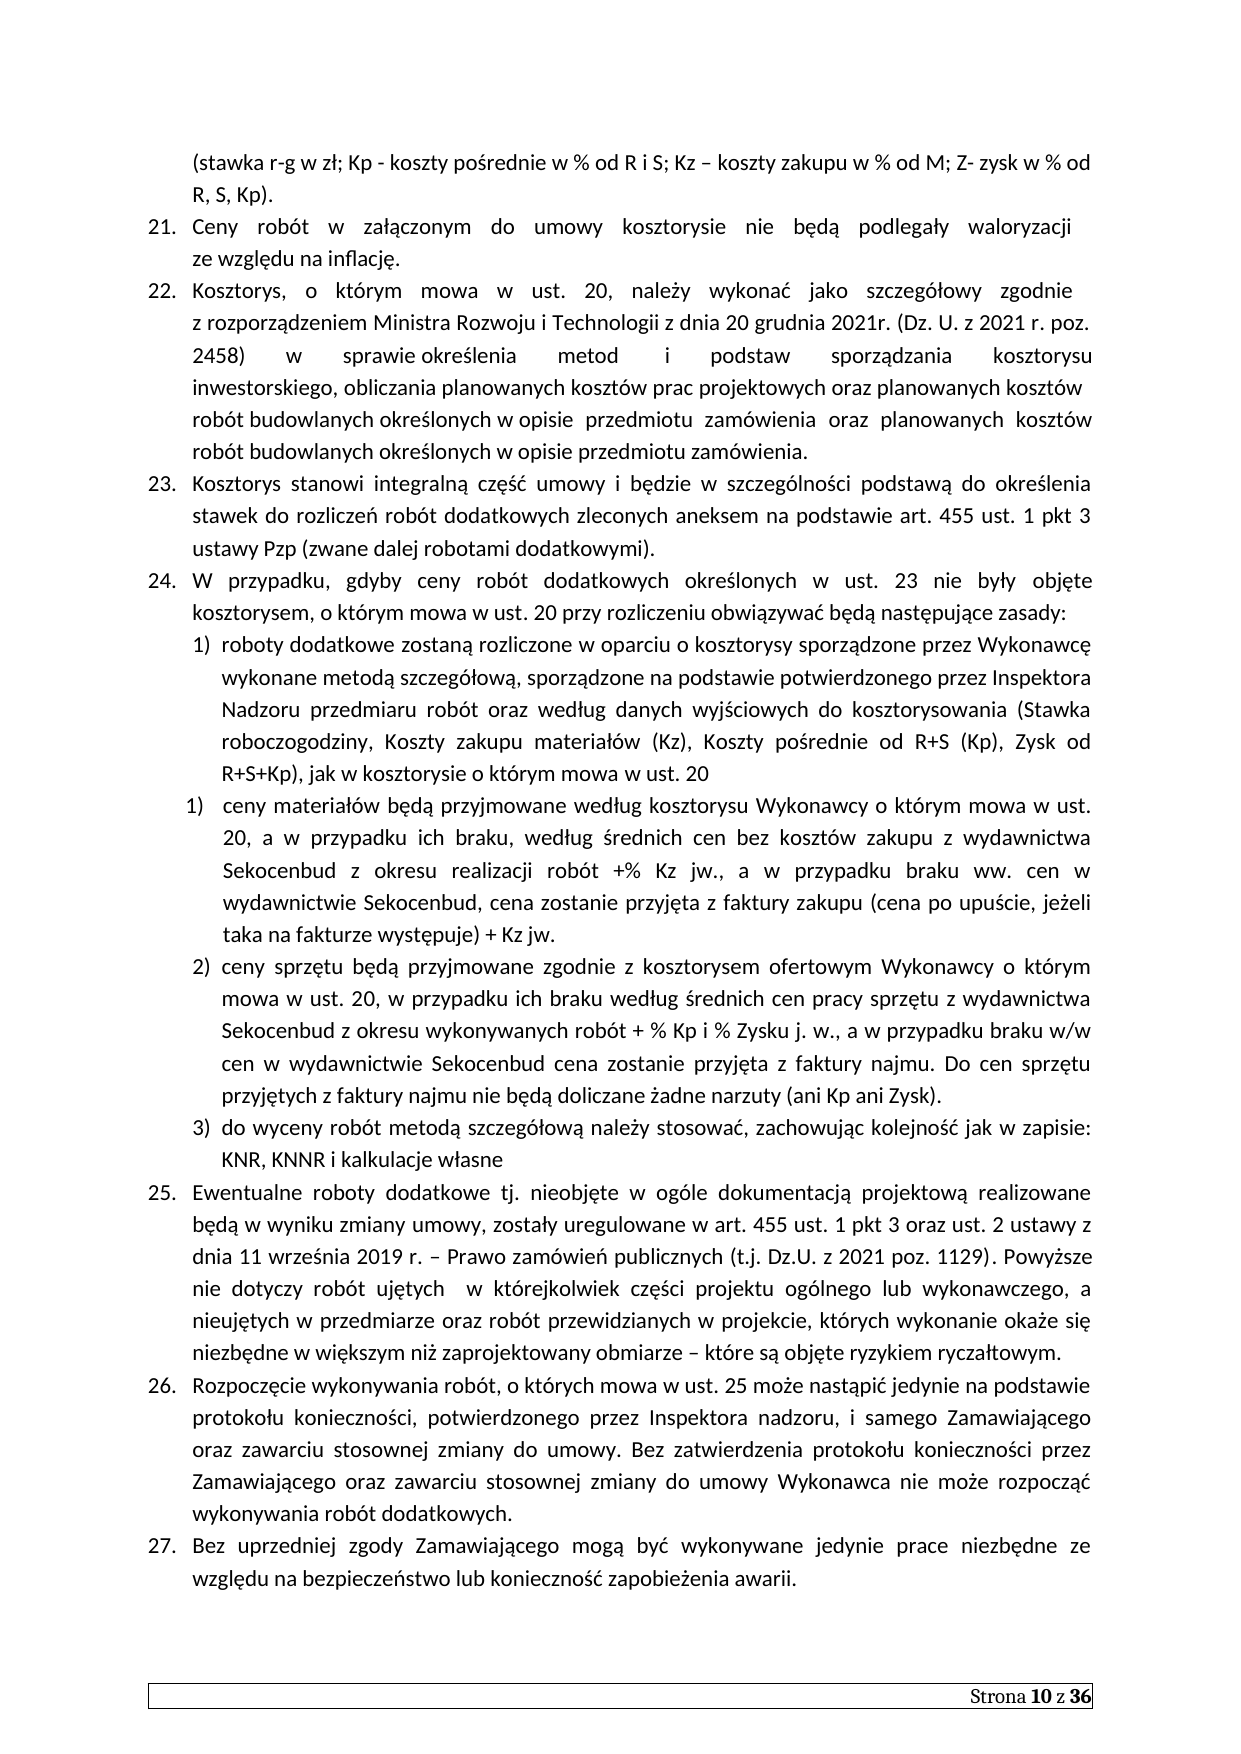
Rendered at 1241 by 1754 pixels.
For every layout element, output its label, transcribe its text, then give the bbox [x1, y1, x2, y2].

list Kosztorys stanowi integralną część umowy i będzie w szczególności podstawą do określenia stawek do rozliczeń robót dodatkowych zleconych aneksem na podstawie art. 455 ust. 1 pkt 3 ustawy Pzp (zwane dalej robotami dodatkowymi). [148, 469, 1093, 562]
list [148, 148, 1093, 208]
list roboty dodatkowe zostaną rozliczone w oparciu o kosztorysy sporządzone przez Wykonawcę wykonane metodą szczegółową, sporządzone na podstawie potwierdzonego przez Inspektora Nadzoru przedmiaru robót oraz według danych wyjściowych do kosztorysowania (Stawka roboczogodziny, Koszty zakupu materiałów (Kz), Koszty pośrednie od R+S (Kp), Zysk od R+S+Kp), jak w kosztorysie o którym mowa w ust. 20 [192, 630, 1093, 787]
list ceny sprzętu będą przyjmowane zgodnie z kosztorysem ofertowym Wykonawcy o którym mowa w ust. 20, w przypadku ich braku według średnich cen pracy sprzętu z wydawnictwa Sekocenbud z okresu wykonywanych robót + % Kp i % Zysku j. w., a w przypadku braku w/w cen w wydawnictwie Sekocenbud cena zostanie przyjęta z faktury najmu. Do cen sprzętu przyjętych z faktury najmu nie będą doliczane żadne narzuty (ani Kp ani Zysk). [192, 952, 1093, 1109]
list ceny materiałów będą przyjmowane według kosztorysu Wykonawcy o którym mowa w ust. 20, a w przypadku ich braku, według średnich cen bez kosztów zakupu z wydawnictwa Sekocenbud z okresu realizacji robót +% Kz jw., a w przypadku braku ww. cen w wydawnictwie Sekocenbud, cena zostanie przyjęta z faktury zakupu (cena po upuście, jeżeli taka na fakturze występuje) + Kz jw. [185, 791, 1093, 948]
list Ceny robót w załączonym do umowy kosztorysie nie będą podlegały waloryzacji ze względu na inflację. [148, 212, 1093, 272]
list Bez uprzedniej zgody Zamawiającego mogą być wykonywane jedynie prace niezbędne ze względu na bezpieczeństwo lub konieczność zapobieżenia awarii. [148, 1532, 1093, 1592]
list do wyceny robót metodą szczegółową należy stosować, zachowując kolejność jak w zapisie: KNR, KNNR i kalkulacje własne [192, 1113, 1093, 1173]
list Kosztorys, o którym mowa w ust. 20, należy wykonać jako szczegółowy zgodnie z rozporządzeniem Ministra Rozwoju i Technologii z dnia 20 grudnia 2021r. (Dz. U. z 2021 r. poz. 2458) w sprawie określenia metod i podstaw sporządzania kosztorysu inwestorskiego, obliczania planowanych kosztów prac projektowych oraz planowanych kosztów robót budowlanych określonych w opisie przedmiotu zamówienia oraz planowanych kosztów robót budowlanych określonych w opisie przedmiotu zamówienia. [148, 276, 1093, 465]
list Ewentualne roboty dodatkowe tj. nieobjęte w ogóle dokumentacją projektową realizowane będą w wyniku zmiany umowy, zostały uregulowane w art. 455 ust. 1 pkt 3 oraz ust. 2 ustawy z dnia 11 września 2019 r. – Prawo zamówień publicznych (t.j. Dz.U. z 2021 poz. 1129). Powyższe nie dotyczy robót ujętych w którejkolwiek części projektu ogólnego lub wykonawczego, a nieujętych w przedmiarze oraz robót przewidzianych w projekcie, których wykonanie okaże się niezbędne w większym niż zaprojektowany obmiarze – które są objęte ryzykiem ryczałtowym. [148, 1178, 1093, 1367]
list Rozpoczęcie wykonywania robót, o których mowa w ust. 25 może nastąpić jedynie na podstawie protokołu konieczności, potwierdzonego przez Inspektora nadzoru, i samego Zamawiającego oraz zawarciu stosownej zmiany do umowy. Bez zatwierdzenia protokołu konieczności przez Zamawiającego oraz zawarciu stosownej zmiany do umowy Wykonawca nie może rozpocząć wykonywania robót dodatkowych. [148, 1371, 1093, 1527]
list W przypadku, gdyby ceny robót dodatkowych określonych w ust. 23 nie były objęte kosztorysem, o którym mowa w ust. 20 przy rozliczeniu obwiązywać będą następujące zasady: [148, 566, 1093, 626]
